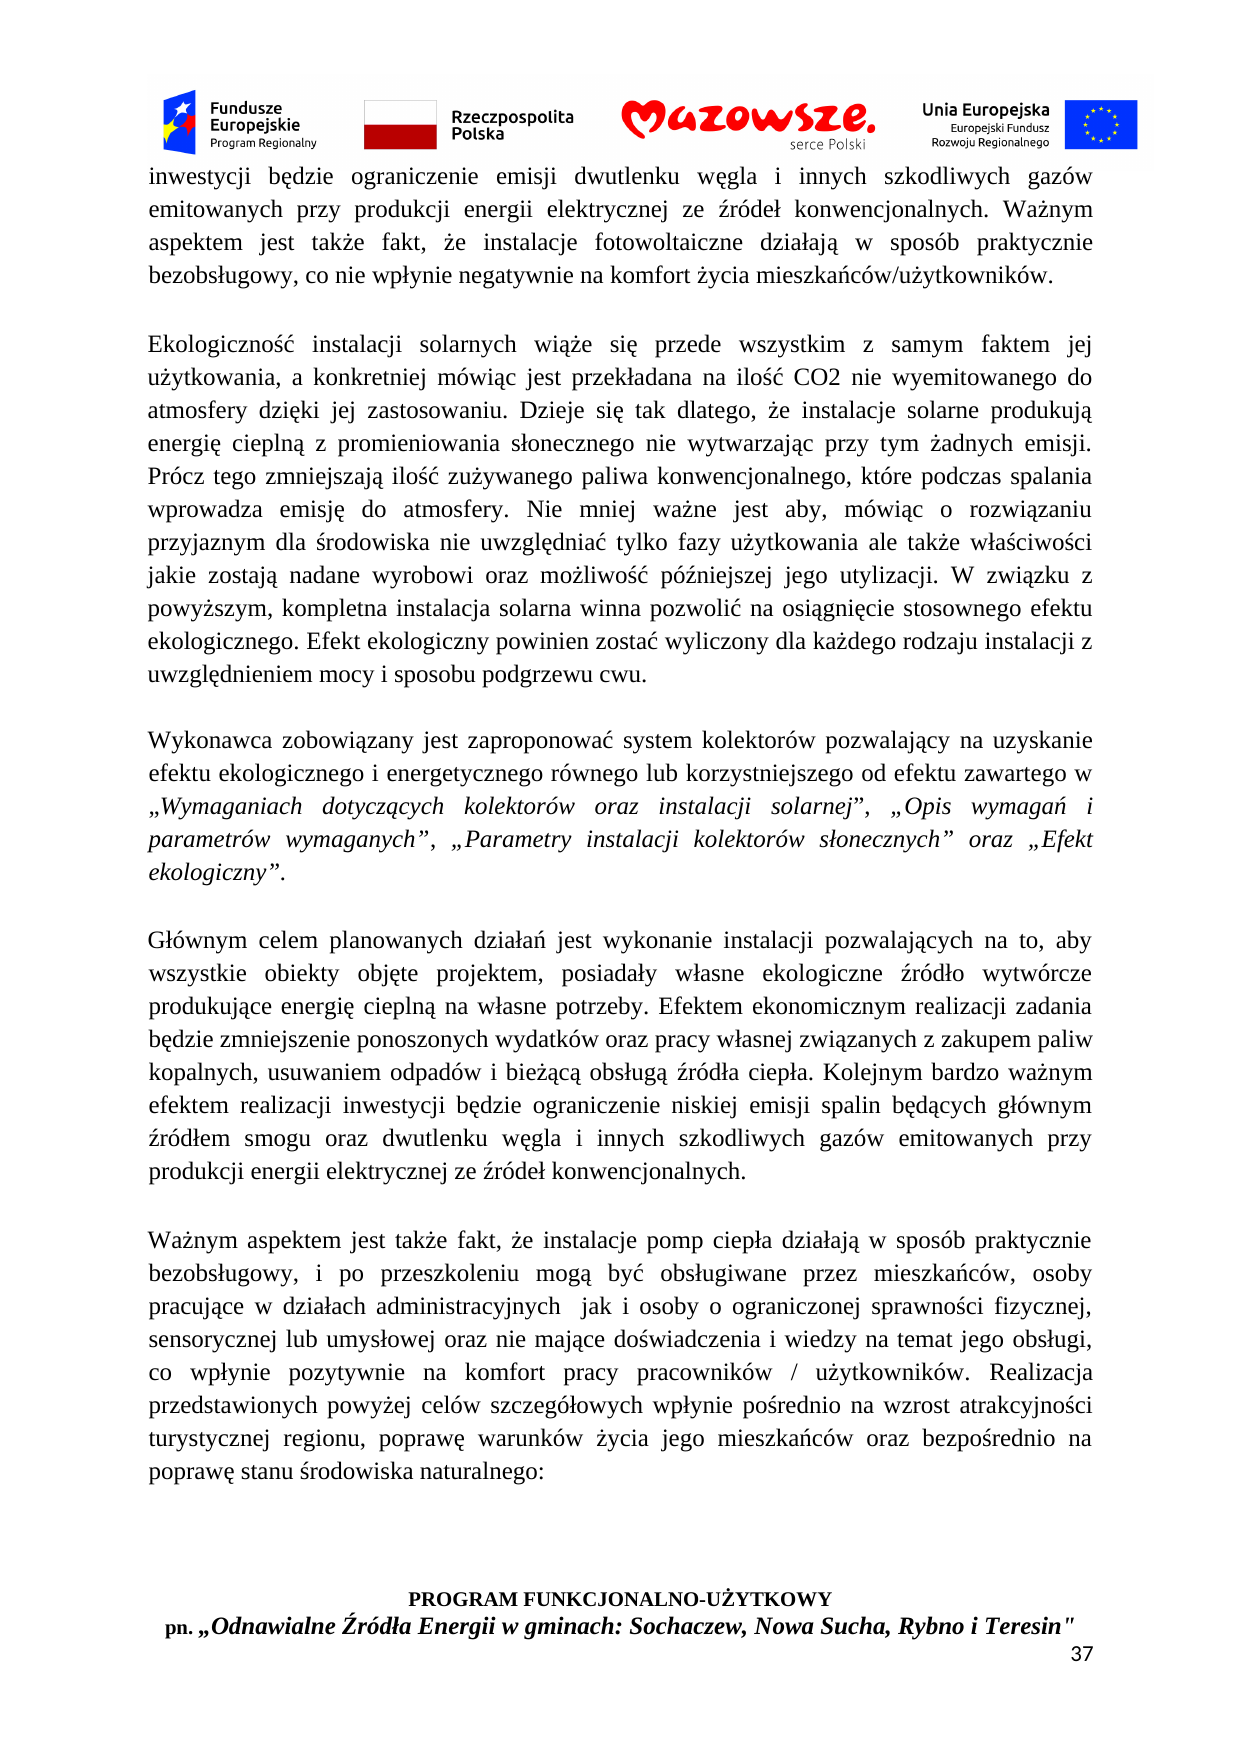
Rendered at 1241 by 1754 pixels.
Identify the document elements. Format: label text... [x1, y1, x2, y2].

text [147, 161, 1093, 289]
text Ważnym aspektem jest także fakt, że instalacje pomp ciepła działają w sposób praktycznie bezobsługowy, i po przeszkoleniu mogą być obsługiwane przez mieszkańców, osoby pracujące w działach administracyjnych jak i osoby o ograniczonej sprawności fizycznej, sensorycznej lub umysłowej oraz nie mające doświadczenia i wiedzy na temat jego obsługi, co wpłynie pozytywnie na komfort pracy pracowników / użytkowników. Realizacja przedstawionych powyżej celów szczegółowych wpłynie pośrednio na wzrost atrakcyjności turystycznej regionu, poprawę warunków życia jego mieszkańców oraz bezpośrednio na poprawę stanu środowiska naturalnego: [147, 1225, 1093, 1485]
picture [147, 74, 1154, 171]
text Ekologiczność instalacji solarnych wiąże się przede wszystkim z samym faktem jej użytkowania, a konkretniej mówiąc jest przekładana na ilość CO2 nie wyemitowanego do atmosfery dzięki jej zastosowaniu. Dzieje się tak dlatego, że instalacje solarne produkują energię cieplną z promieniowania słonecznego nie wytwarzając przy tym żadnych emisji. Prócz tego zmniejszają ilość zużywanego paliwa konwencjonalnego, które podczas spalania wprowadza emisję do atmosfery. Nie mniej ważne jest aby, mówiąc o rozwiązaniu przyjaznym dla środowiska nie uwzględniać tylko fazy użytkowania ale także właściwości jakie zostają nadane wyrobowi oraz możliwość późniejszej jego utylizacji. W związku z powyższym, kompletna instalacja solarna winna pozwolić na osiągnięcie stosownego efektu ekologicznego. Efekt ekologiczny powinien zostać wyliczony dla każdego rodzaju instalacji z uwzględnieniem mocy i sposobu podgrzewu cwu. [147, 329, 1093, 688]
text Głównym celem planowanych działań jest wykonanie instalacji pozwalających na to, aby wszystkie obiekty objęte projektem, posiadały własne ekologiczne źródło wytwórcze produkujące energię cieplną na własne potrzeby. Efektem ekonomicznym realizacji zadania będzie zmniejszenie ponoszonych wydatków oraz pracy własnej związanych z zakupem paliw kopalnych, usuwaniem odpadów i bieżącą obsługą źródła ciepła. Kolejnym bardzo ważnym efektem realizacji inwestycji będzie ograniczenie niskiej emisji spalin będących głównym źródłem smogu oraz dwutlenku węgla i innych szkodliwych gazów emitowanych przy produkcji energii elektrycznej ze źródeł konwencjonalnych. [147, 925, 1093, 1185]
text Wykonawca zobowiązany jest zaproponować system kolektorów pozwalający na uzyskanie efektu ekologicznego i energetycznego równego lub korzystniejszego od efektu zawartego w „Wymaganiach dotyczących kolektorów oraz instalacji solarnej”, „Opis wymagań i parametrów wymaganych”, „Parametry instalacji kolektorów słonecznych” oraz „Efekt ekologiczny”. [147, 725, 1093, 886]
